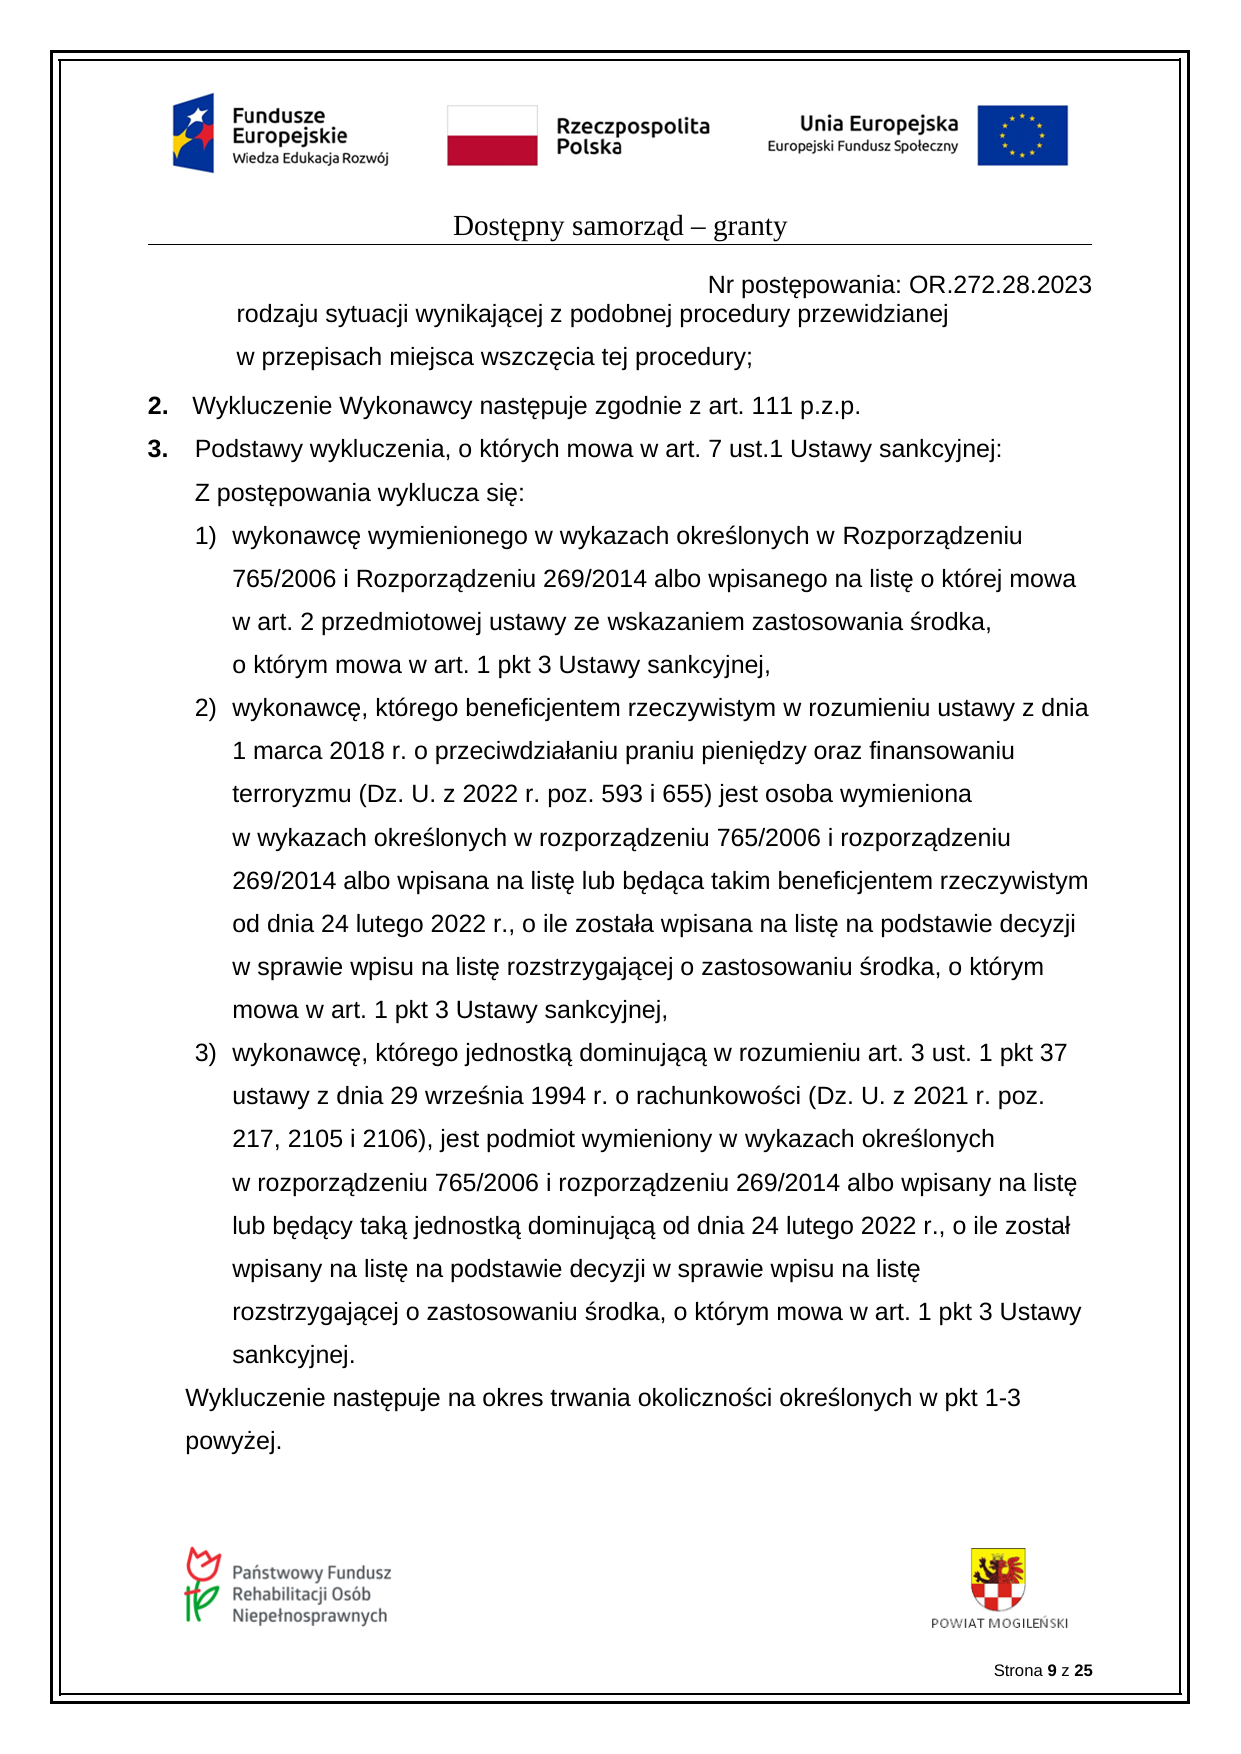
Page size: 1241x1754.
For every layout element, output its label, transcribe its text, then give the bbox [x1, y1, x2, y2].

list wykonawcę, którego jednostką dominującą w rozumieniu art. 3 ust. 1 pkt 37 ustawy z dnia 29 września 1994 r. o rachunkowości (Dz. U. z 2021 r. poz. 217, 2105 i 2106), jest podmiot wymieniony w wykazach określonych w rozporządzeniu 765/2006 i rozporządzeniu 269/2014 albo wpisany na listę lub będący taką jednostką dominującą od dnia 24 lutego 2022 r., o ile został wpisany na listę na podstawie decyzji w sprawie wpisu na listę rozstrzygającej o zastosowaniu środka, o którym mowa w art. 1 pkt 3 Ustawy sankcyjnej. [194, 1038, 1092, 1369]
list Wykluczenie Wykonawcy następuje zgodnie z art. 111 p.z.p. [148, 391, 1092, 420]
list Podstawy wykluczenia, o których mowa w art. 7 ust.1 Ustawy sankcyjnej: [147, 434, 1092, 463]
text Z postępowania wyklucza się: [194, 478, 1092, 506]
picture [147, 1512, 428, 1661]
list wykonawcę wymienionego w wykazach określonych w Rozporządzeniu 765/2006 i Rozporządzeniu 269/2014 albo wpisanego na listę o której mowa w art. 2 przedmiotowej ustawy ze wskazaniem zastosowania środka, o którym mowa w art. 1 pkt 3 Ustawy sankcyjnej, [194, 521, 1092, 679]
text Wykluczenie następuje na okres trwania okoliczności określonych w pkt 1-3 powyżej. [185, 1383, 1092, 1455]
picture [926, 1545, 1071, 1633]
picture [153, 73, 1087, 193]
list wykonawcę, którego beneficjentem rzeczywistym w rozumieniu ustawy z dnia 1 marca 2018 r. o przeciwdziałaniu praniu pieniędzy oraz finansowaniu terroryzmu (Dz. U. z 2022 r. poz. 593 i 655) jest osoba wymieniona w wykazach określonych w rozporządzeniu 765/2006 i rozporządzeniu 269/2014 albo wpisana na listę lub będąca takim beneficjentem rzeczywistym od dnia 24 lutego 2022 r., o ile została wpisana na listę na podstawie decyzji w sprawie wpisu na listę rozstrzygającej o zastosowaniu środka, o którym mowa w art. 1 pkt 3 Ustawy sankcyjnej, [194, 693, 1092, 1024]
